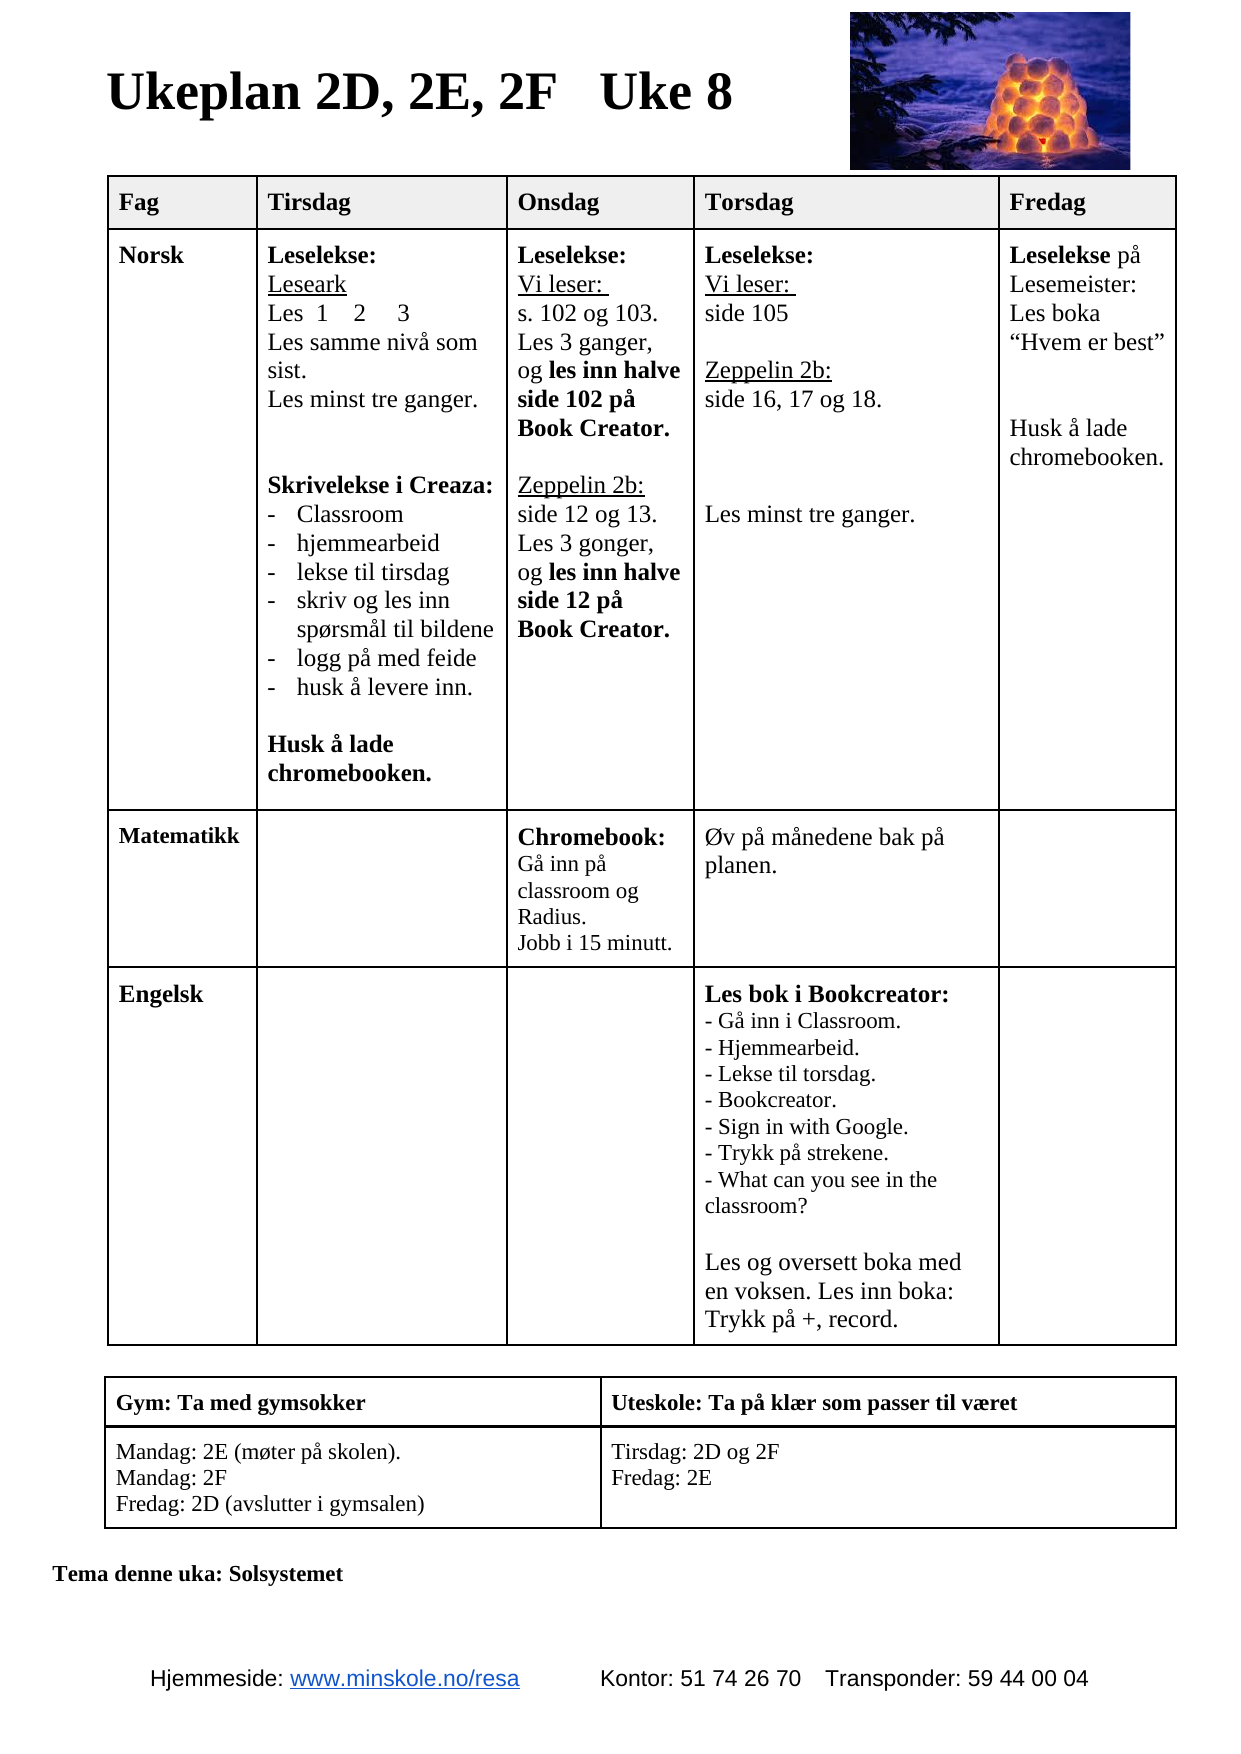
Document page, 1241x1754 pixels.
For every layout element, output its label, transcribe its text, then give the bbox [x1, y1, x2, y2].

table_header Torsdag [695, 177, 998, 228]
table_cell Leselekse på Lesemeister: Les boka “Hvem er best” Husk å lade chromebooken. [1000, 230, 1175, 809]
table_header Fag [109, 177, 256, 228]
table_cell Engelsk [109, 968, 256, 1344]
table_cell Tirsdag: 2D og 2F Fredag: 2E [602, 1428, 1175, 1527]
table_cell Matematikk [109, 811, 256, 966]
table_cell Les bok i Bookcreator: - Gå inn i Classroom. - Hjemmearbeid. - Lekse til torsdag. - Bookcreator. - Sign in with Google. - Trykk på strekene. - What can you see in the classroom? Les og oversett boka med en voksen. Les inn boka: Trykk på +, record. [695, 968, 998, 1344]
text Tema denne uka: Solsystemet [47, 1559, 1090, 1586]
table_cell [258, 968, 506, 1344]
table_cell Norsk [109, 230, 256, 809]
table_cell Leselekse: Leseark Les 1 2 3 Les samme nivå som sist. Les minst tre ganger. Skrivelekse i Creaza: Classroom hjemmearbeid lekse til tirsdag skriv og les inn spørsmål til bildene logg på med feide husk å levere inn. Husk å lade chromebooken. [258, 230, 506, 809]
table_header Tirsdag [258, 177, 506, 228]
table_cell Øv på månedene bak på planen. [695, 811, 998, 966]
table_cell Leselekse: Vi leser: side 105 Zeppelin 2b: side 16, 17 og 18. Les minst tre ganger. [695, 230, 998, 809]
table_header Gym: Ta med gymsokker [106, 1378, 600, 1425]
table_cell Mandag: 2E (møter på skolen). Mandag: 2F Fredag: 2D (avslutter i gymsalen) [106, 1428, 600, 1527]
table_cell [508, 968, 693, 1344]
table_cell Chromebook: Gå inn på classroom og Radius. Jobb i 15 minutt. [508, 811, 693, 966]
picture [850, 12, 1131, 170]
table_cell [1000, 811, 1175, 966]
table_header Fredag [1000, 177, 1175, 228]
table_cell Leselekse: Vi leser: s. 102 og 103. Les 3 ganger, og les inn halve side 102 på Book Creator. Zeppelin 2b: side 12 og 13. Les 3 gonger, og les inn halve side 12 på Book Creator. [508, 230, 693, 809]
table_header Uteskole: Ta på klær som passer til været [602, 1378, 1175, 1425]
table_header Onsdag [508, 177, 693, 228]
table_cell [1000, 968, 1175, 1344]
table_cell [258, 811, 506, 966]
